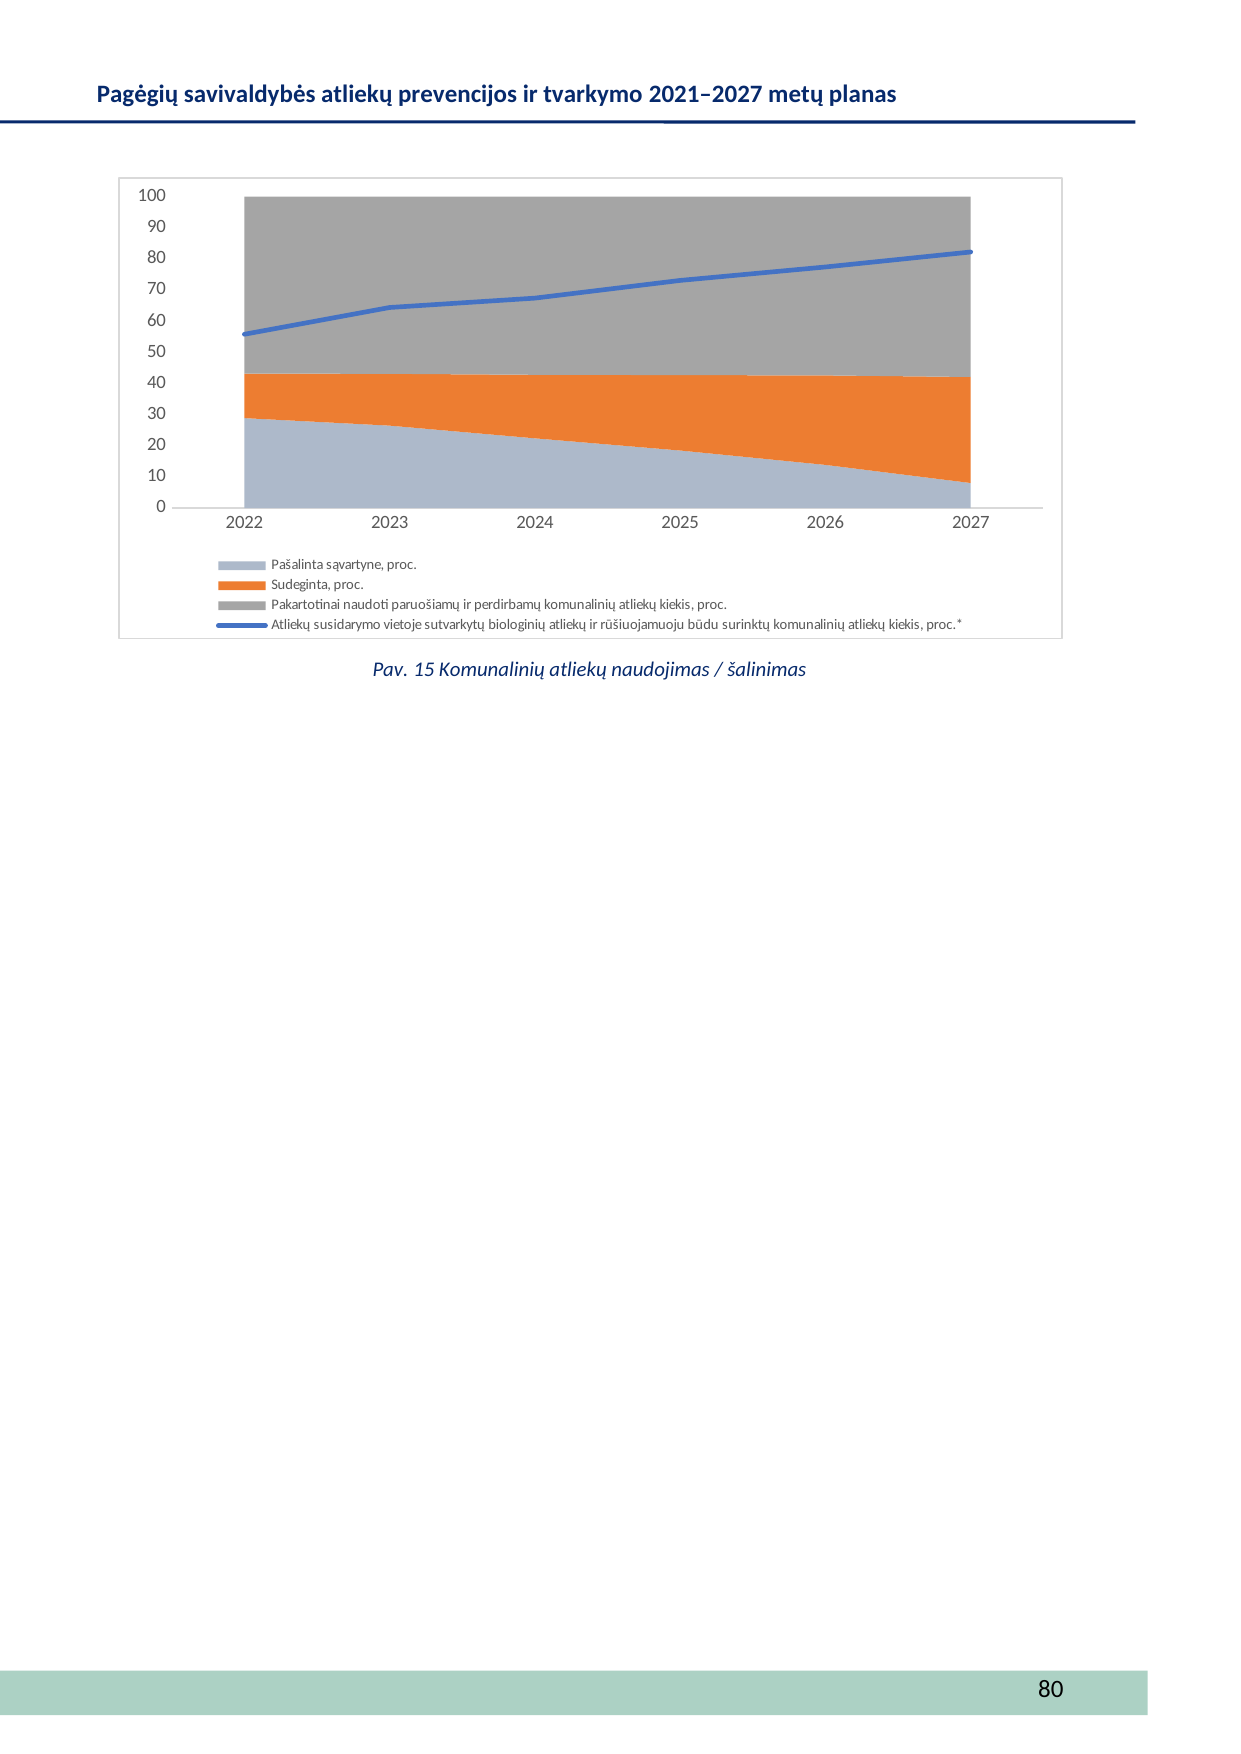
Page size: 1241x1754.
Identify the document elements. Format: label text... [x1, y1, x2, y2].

text Pav. 15 Komunalinių atliekų naudojimas / šalinimas [118, 656, 1063, 682]
